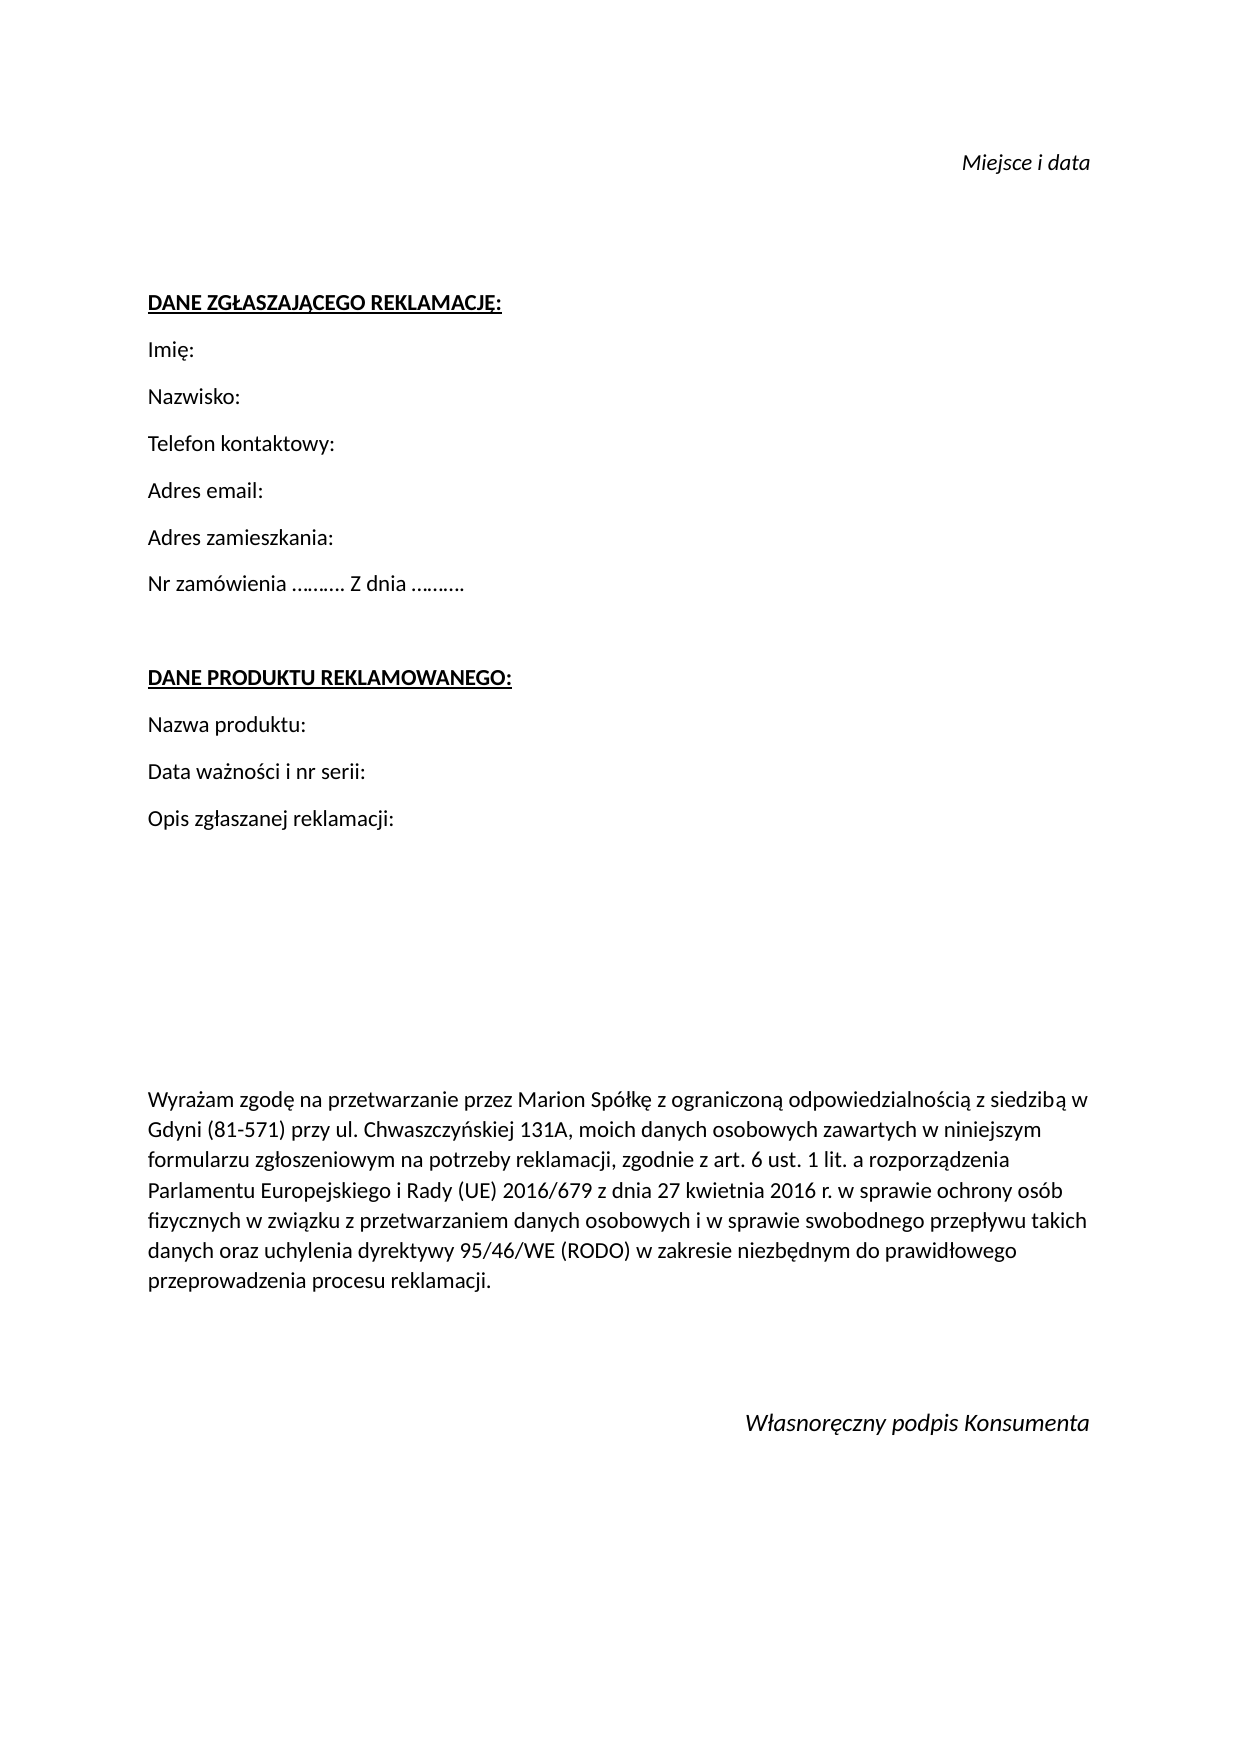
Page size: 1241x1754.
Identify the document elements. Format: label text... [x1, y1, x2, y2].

text Nr zamówienia ………. Z dnia ………. [148, 569, 1093, 597]
text DANE ZGŁASZAJĄCEGO REKLAMACJĘ: [148, 288, 1093, 316]
text Nazwa produktu: [148, 710, 1093, 738]
text Imię: [148, 335, 1093, 363]
text DANE PRODUKTU REKLAMOWANEGO: [148, 663, 1093, 691]
text Adres zamieszkania: [148, 523, 1093, 551]
text Data ważności i nr serii: [148, 757, 1093, 785]
text Własnoręczny podpis Konsumenta [148, 1407, 1093, 1437]
text Wyrażam zgodę na przetwarzanie przez Marion Spółkę z ograniczoną odpowiedzialnością z siedzibą w Gdyni (81-571) przy ul. Chwaszczyńskiej 131A, moich danych osobowych zawartych w niniejszym formularzu zgłoszeniowym na potrzeby reklamacji, zgodnie z art. 6 ust. 1 lit. a rozporządzenia Parlamentu Europejskiego i Rady (UE) 2016/679 z dnia 27 kwietnia 2016 r. w sprawie ochrony osób fizycznych w związku z przetwarzaniem danych osobowych i w sprawie swobodnego przepływu takich danych oraz uchylenia dyrektywy 95/46/WE (RODO) w zakresie niezbędnym do prawidłowego przeprowadzenia procesu reklamacji. [148, 1085, 1093, 1294]
text Miejsce i data [148, 148, 1093, 176]
text Opis zgłaszanej reklamacji: [148, 804, 1093, 832]
text Adres email: [148, 476, 1093, 504]
text Telefon kontaktowy: [148, 429, 1093, 457]
text Nazwisko: [148, 382, 1093, 410]
